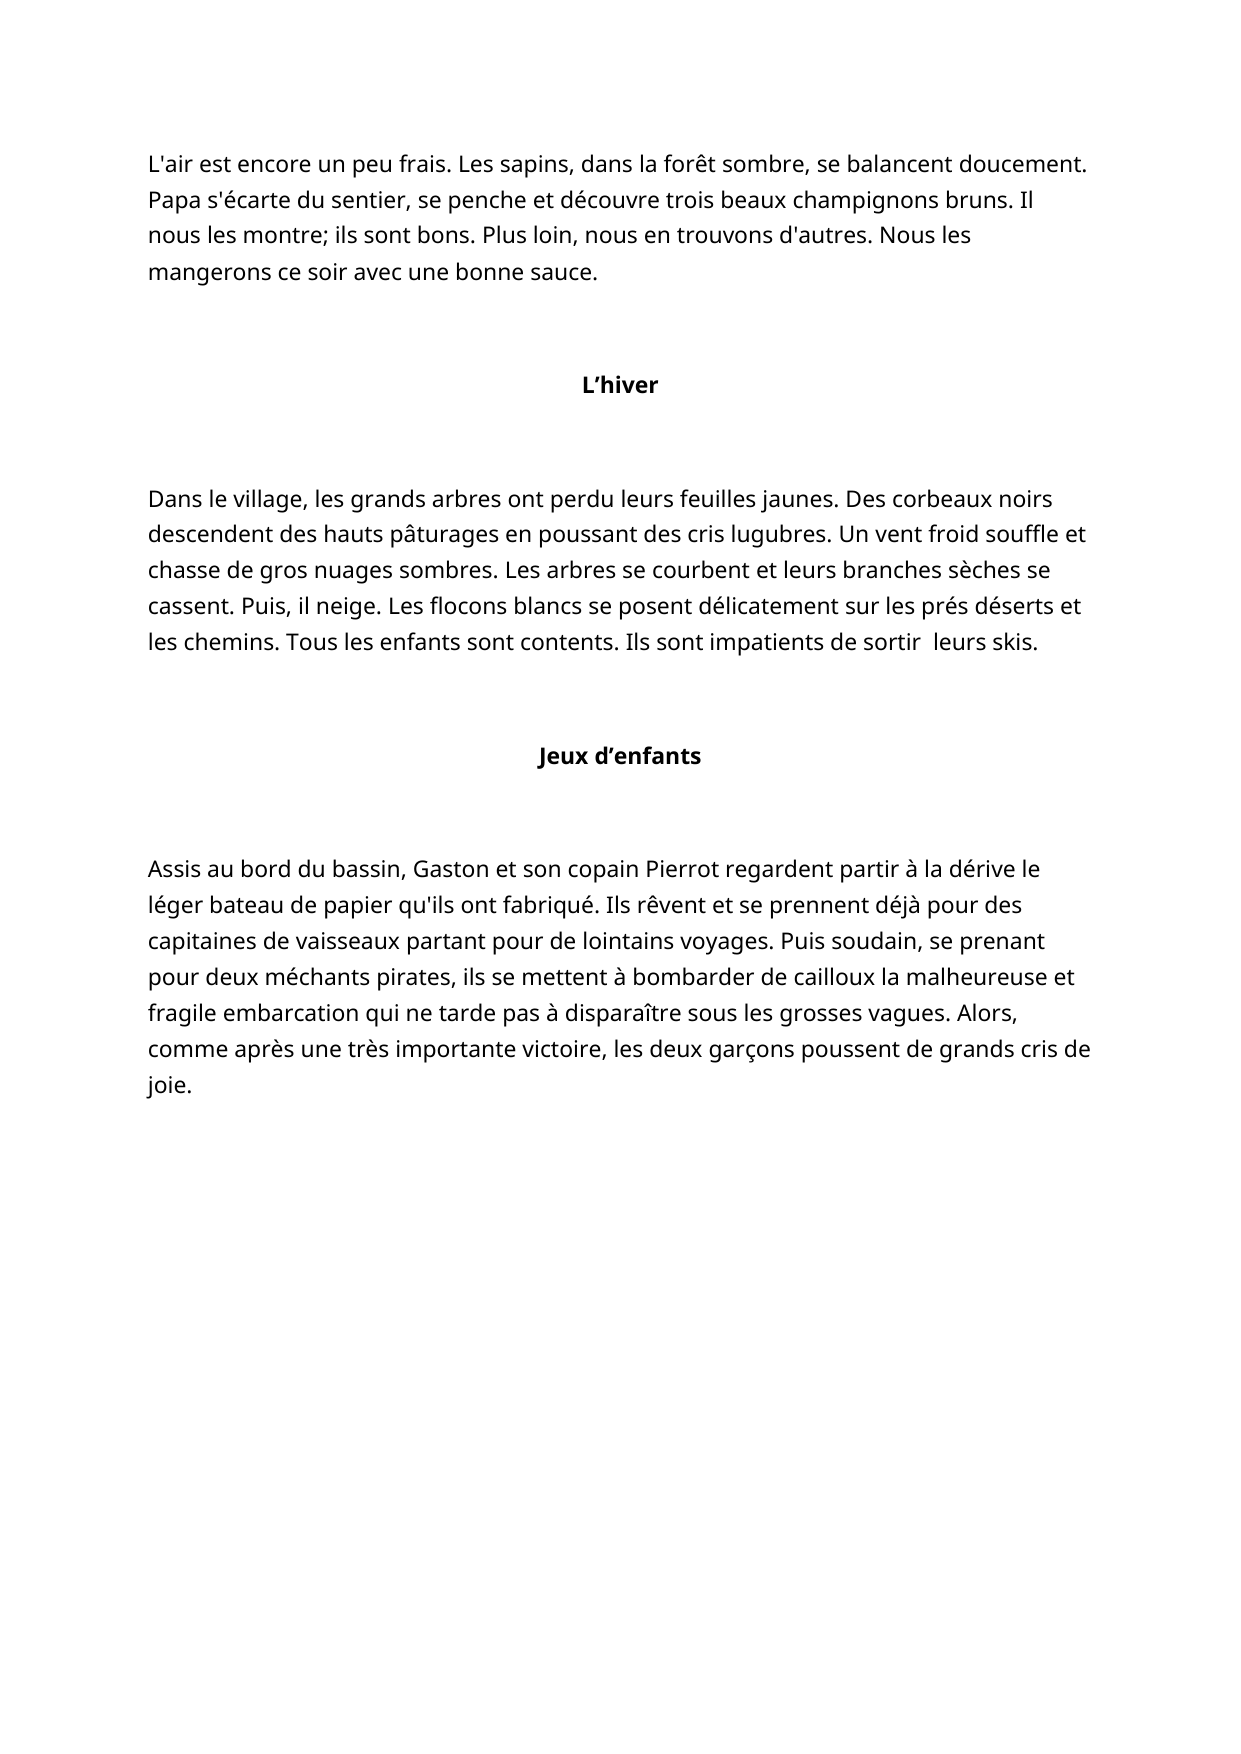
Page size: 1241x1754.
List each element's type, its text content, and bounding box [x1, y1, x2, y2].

text Dans le village, les grands arbres ont perdu leurs feuilles jaunes. Des corbeaux noirs descendent des hauts pâturages en poussant des cris lugubres. Un vent froid souffle et chasse de gros nuages sombres. Les arbres se courbent et leurs branches sèches se cassent. Puis, il neige. Les flocons blancs se posent délicatement sur les prés déserts et les chemins. Tous les enfants sont contents. Ils sont impatients de sortir leurs skis. [148, 482, 1093, 657]
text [148, 148, 1093, 287]
text L’hiver [148, 369, 1093, 400]
text Jeux d’enfants [148, 740, 1093, 771]
text Assis au bord du bassin, Gaston et son copain Pierrot regardent partir à la dérive le léger bateau de papier qu'ils ont fabriqué. Ils rêvent et se prennent déjà pour des capitaines de vaisseaux partant pour de lointains voyages. Puis soudain, se prenant pour deux méchants pirates, ils se mettent à bombarder de cailloux la malheureuse et fragile embarcation qui ne tarde pas à disparaître sous les grosses vagues. Alors, comme après une très importante victoire, les deux garçons poussent de grands cris de joie. [148, 853, 1093, 1100]
